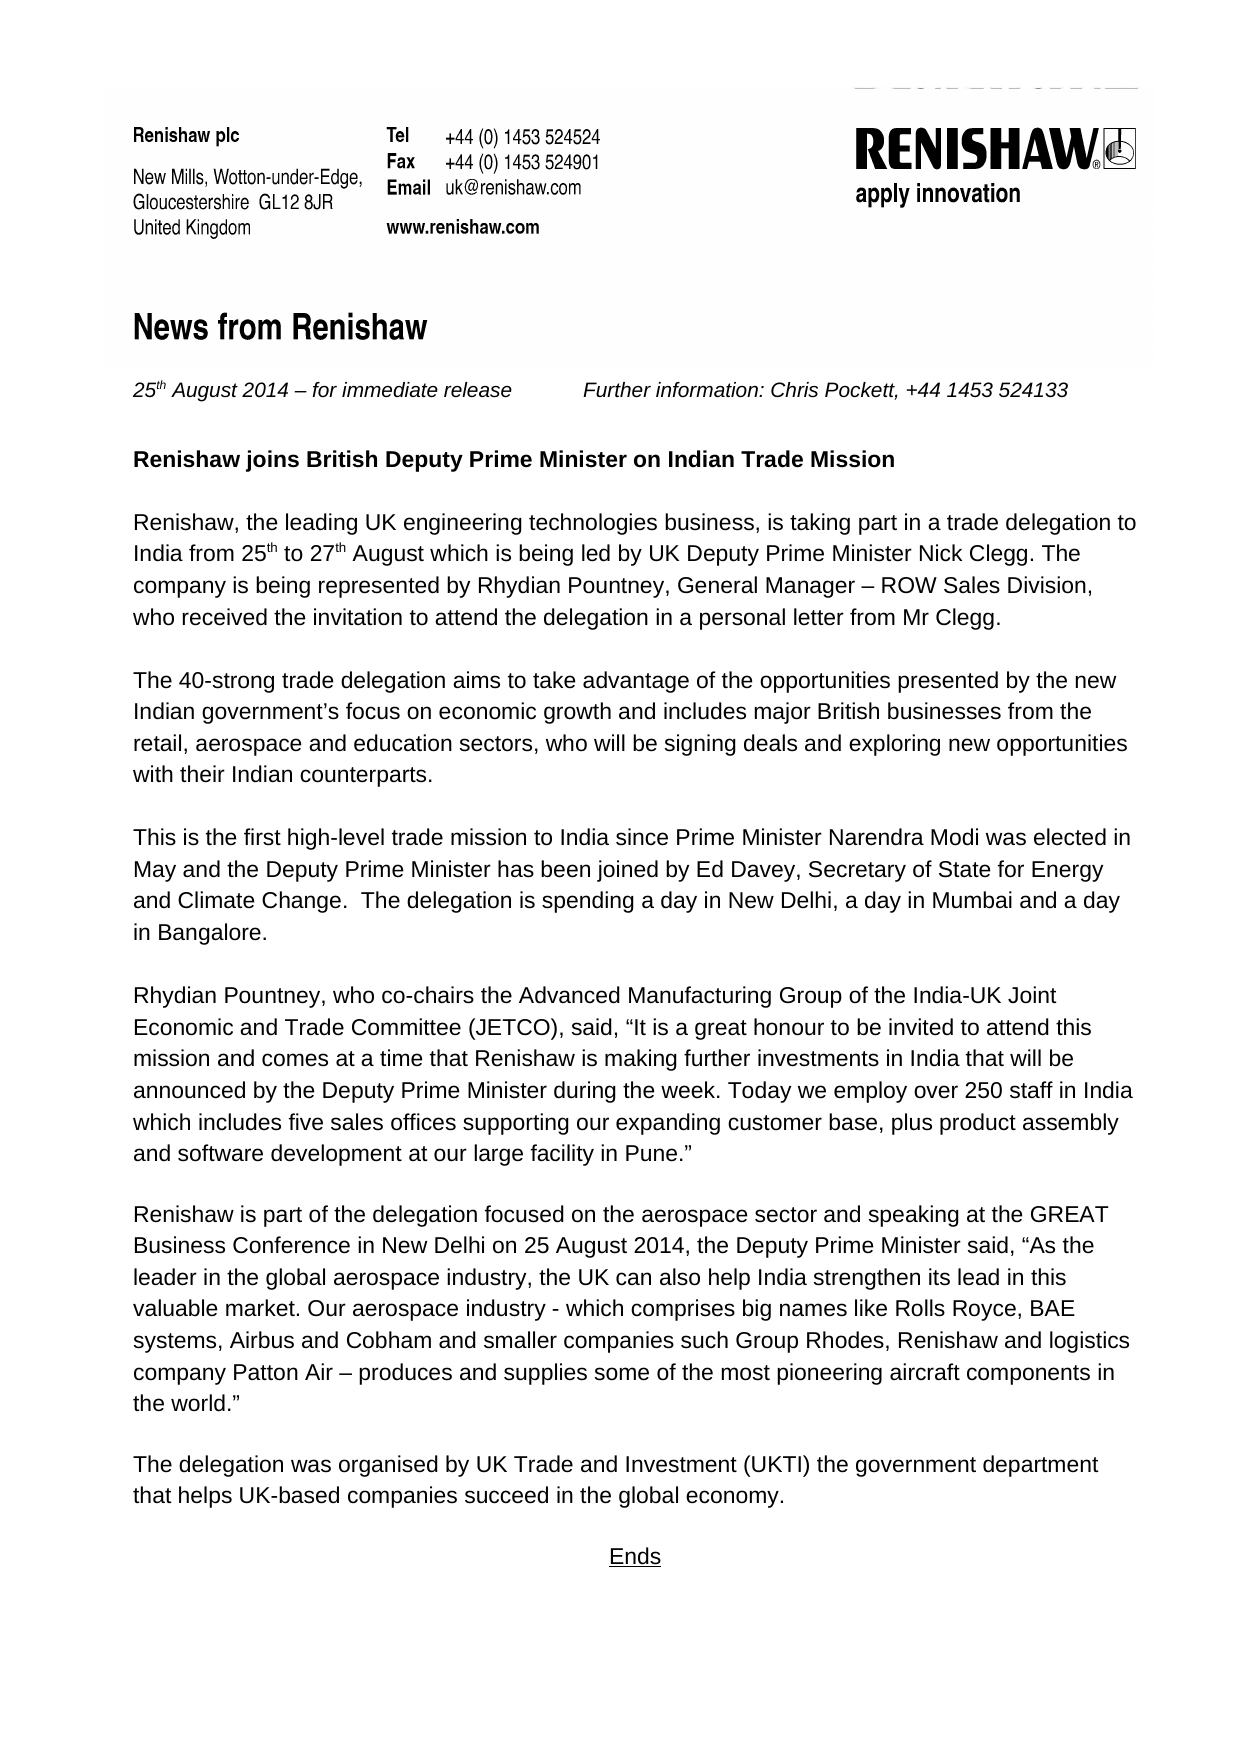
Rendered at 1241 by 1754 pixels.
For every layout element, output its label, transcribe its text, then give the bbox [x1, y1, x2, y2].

text This is the first high-level trade mission to India since Prime Minister Narendra Modi was elected in May and the Deputy Prime Minister has been joined by Ed Davey, Secretary of State for Energy and Climate Change. The delegation is spending a day in New Delhi, a day in Mumbai and a day in Bangalore. [133, 824, 1137, 945]
picture [103, 55, 1169, 367]
text Ends [133, 1543, 1137, 1569]
text The delegation was organised by UK Trade and Investment (UKTI) the government department that helps UK-based companies succeed in the global economy. [133, 1451, 1137, 1509]
text Renishaw is part of the delegation focused on the aerospace sector and speaking at the GREAT Business Conference in New Delhi on 25 August 2014, the Deputy Prime Minister said, “As the leader in the global aerospace industry, the UK can also help India strengthen its lead in this valuable market. Our aerospace industry - which comprises big names like Rolls Royce, BAE systems, Airbus and Cobham and smaller companies such Group Rhodes, Renishaw and logistics company Patton Air – produces and supplies some of the most pioneering aircraft components in the world.” [133, 1201, 1137, 1416]
text Renishaw, the leading UK engineering technologies business, is taking part in a trade delegation to India from 25th to 27th August which is being led by UK Deputy Prime Minister Nick Clegg. The company is being represented by Rhydian Pountney, General Manager – ROW Sales Division, who received the invitation to attend the delegation in a personal letter from Mr Clegg. [133, 509, 1137, 630]
text Renishaw joins British Deputy Prime Minister on Indian Trade Mission [133, 414, 1137, 472]
text Rhydian Pountney, who co-chairs the Advanced Manufacturing Group of the India-UK Joint Economic and Trade Committee (JETCO), said, “It is a great honour to be invited to attend this mission and comes at a time that Renishaw is making further investments in India that will be announced by the Deputy Prime Minister during the week. Today we employ over 250 staff in India which includes five sales offices supporting our expanding customer base, plus product assembly and software development at our large facility in Pune.” [133, 982, 1137, 1166]
text The 40-strong trade delegation aims to take advantage of the opportunities presented by the new Indian government’s focus on economic growth and includes major British businesses from the retail, aerospace and education sectors, who will be signing deals and exploring new opportunities with their Indian counterparts. [133, 667, 1137, 788]
text 25th August 2014 – for immediate release Further information: Chris Pockett, +44 1453 524133 [133, 367, 1136, 402]
